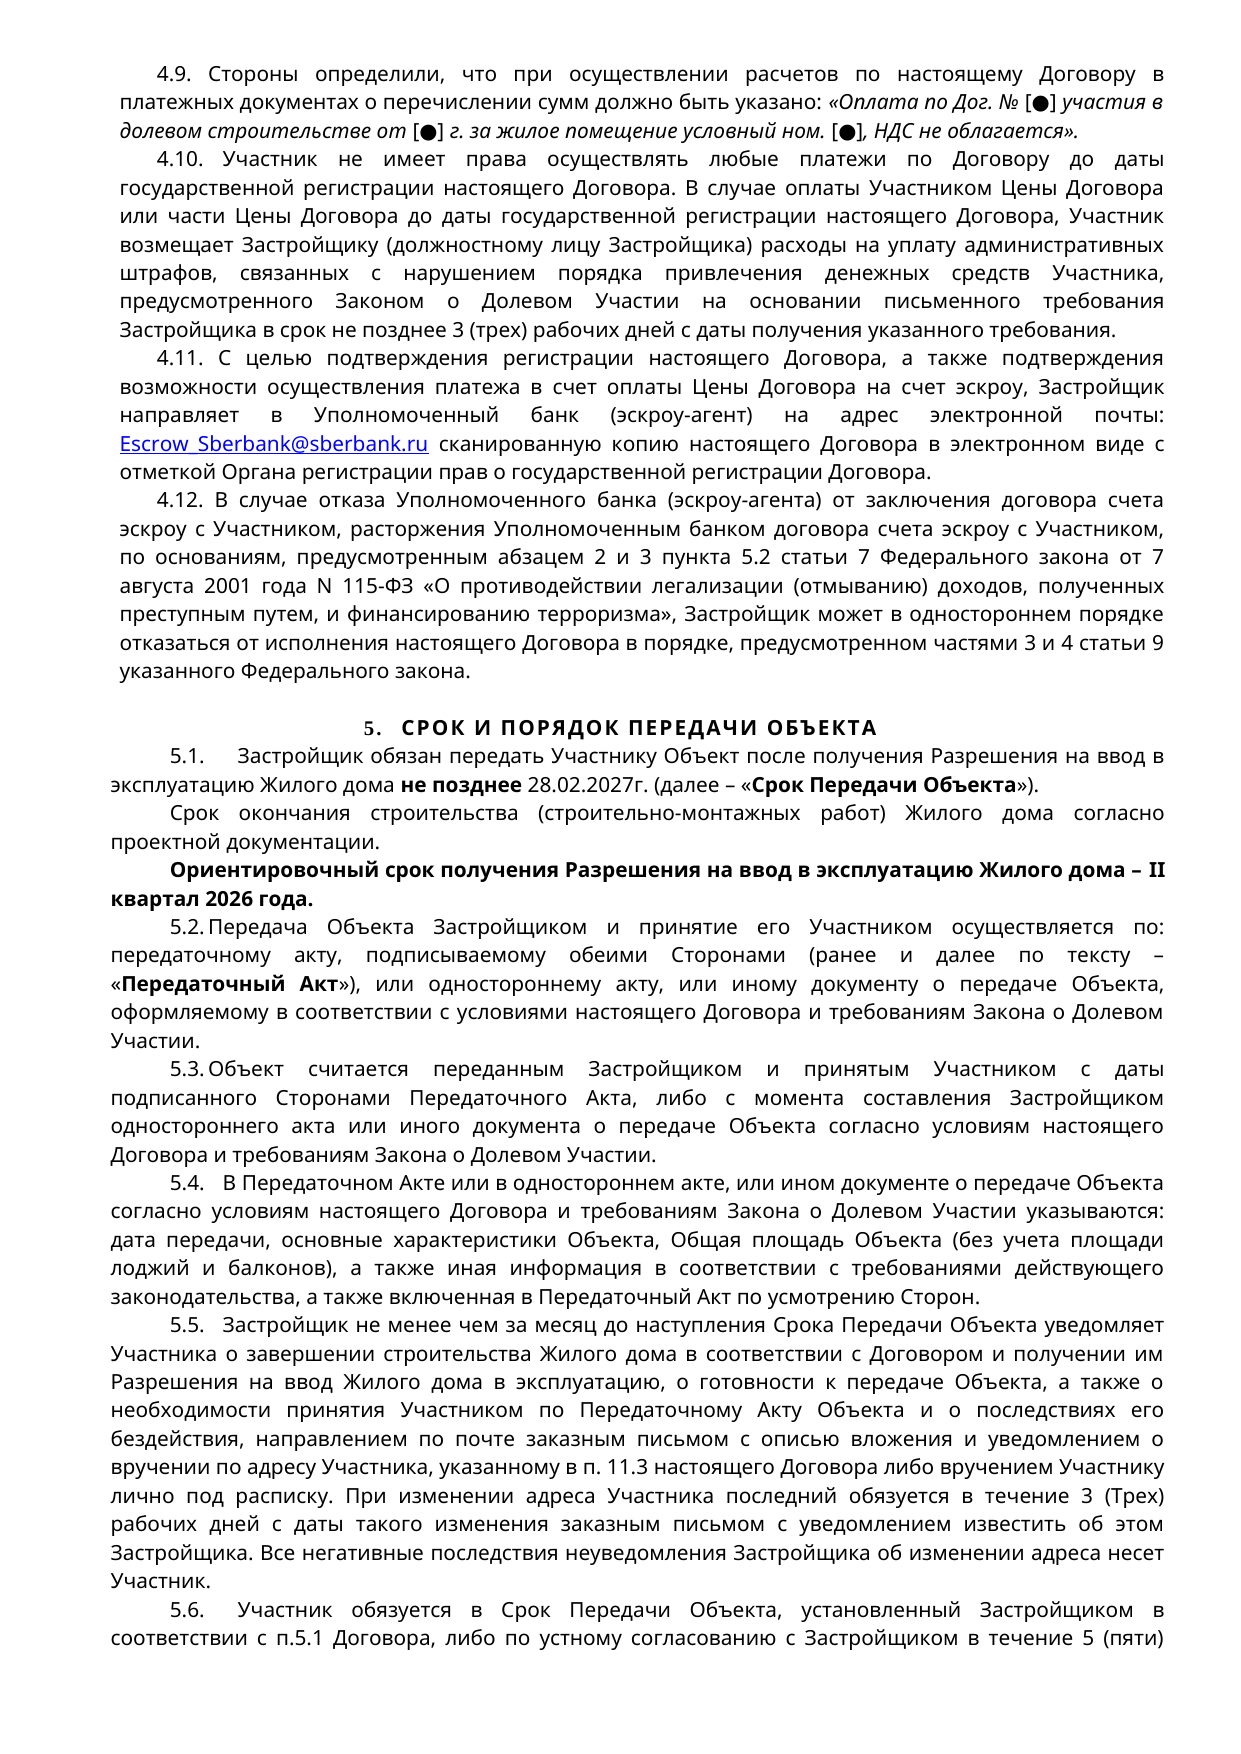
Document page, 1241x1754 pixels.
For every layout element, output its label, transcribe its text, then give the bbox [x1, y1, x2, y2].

list Передача Объекта Застройщиком и принятие его Участником осуществляется по: передаточному акту, подписываемому обеими Сторонами (ранее и далее по тексту – «Передаточный Акт»), или одностороннему акту, или иному документу о передаче Объекта, оформляемому в соответствии с условиями настоящего Договора и требованиям Закона о Долевом Участии. [110, 912, 1165, 1054]
text Ориентировочный срок получения Разрешения на ввод в эксплуатацию Жилого дома – II квартал 2026 года. [110, 855, 1165, 912]
list Застройщик не менее чем за месяц до наступления Срока Передачи Объекта уведомляет Участника о завершении строительства Жилого дома в соответствии с Договором и получении им Разрешения на ввод Жилого дома в эксплуатацию, о готовности к передаче Объекта, а также о необходимости принятия Участником по Передаточному Акту Объекта и о последствиях его бездействия, направлением по почте заказным письмом с описью вложения и уведомлением о вручении по адресу Участника, указанному в п. 11.3 настоящего Договора либо вручением Участнику лично под расписку. При изменении адреса Участника последний обязуется в течение 3 (Трех) рабочих дней с даты такого изменения заказным письмом с уведомлением известить об этом Застройщика. Все негативные последствия неуведомления Застройщика об изменении адреса несет Участник. [110, 1310, 1165, 1595]
list Застройщик обязан передать Участнику Объект после получения Разрешения на ввод в эксплуатацию Жилого дома не позднее 28.02.2027г. (далее – «Срок Передачи Объекта»). [110, 742, 1165, 798]
text 4.11. С целью подтверждения регистрации настоящего Договора, а также подтверждения возможности осуществления платежа в счет оплаты Цены Договора на счет эскроу, Застройщик направляет в Уполномоченный банк (эскроу-агент) на адрес электронной почты: Escrow_Sberbank@sberbank.ru сканированную копию настоящего Договора в электронном виде с отметкой Органа регистрации прав о государственной регистрации Договора. [119, 343, 1165, 486]
list СРОК И ПОРЯДОК ПЕРЕДАЧИ ОБЪЕКТА [75, 713, 1165, 742]
text 4.12. В случае отказа Уполномоченного банка (эскроу-агента) от заключения договора счета эскроу с Участником, расторжения Уполномоченным банком договора счета эскроу с Участником, по основаниям, предусмотренным абзацем 2 и 3 пункта 5.2 статьи 7 Федерального закона от 7 августа 2001 года N 115-ФЗ «О противодействии легализации (отмыванию) доходов, полученных преступным путем, и финансированию терроризма», Застройщик может в одностороннем порядке отказаться от исполнения настоящего Договора в порядке, предусмотренном частями 3 и 4 статьи 9 указанного Федерального закона. [119, 486, 1165, 685]
text Срок окончания строительства (строительно-монтажных работ) Жилого дома согласно проектной документации. [110, 798, 1165, 855]
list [110, 1595, 1165, 1652]
list Стороны определили, что при осуществлении расчетов по настоящему Договору в платежных документах о перечислении сумм должно быть указано: «Оплата по Дог. № [●] участия в долевом строительстве от [●] г. за жилое помещение условный ном. [●], НДС не облагается». [119, 59, 1165, 144]
list Объект считается переданным Застройщиком и принятым Участником с даты подписанного Сторонами Передаточного Акта, либо с момента составления Застройщиком одностороннего акта или иного документа о передаче Объекта согласно условиям настоящего Договора и требованиям Закона о Долевом Участии. [110, 1054, 1165, 1168]
list В Передаточном Акте или в одностороннем акте, или ином документе о передаче Объекта согласно условиям настоящего Договора и требованиям Закона о Долевом Участии указываются: дата передачи, основные характеристики Объекта, Общая площадь Объекта (без учета площади лоджий и балконов), а также иная информация в соответствии с требованиями действующего законодательства, а также включенная в Передаточный Акт по усмотрению Сторон. [110, 1168, 1165, 1310]
list Участник не имеет права осуществлять любые платежи по Договору до даты государственной регистрации настоящего Договора. В случае оплаты Участником Цены Договора или части Цены Договора до даты государственной регистрации настоящего Договора, Участник возмещает Застройщику (должностному лицу Застройщика) расходы на уплату административных штрафов, связанных с нарушением порядка привлечения денежных средств Участника, предусмотренного Законом о Долевом Участии на основании письменного требования Застройщика в срок не позднее 3 (трех) рабочих дней с даты получения указанного требования. [119, 144, 1165, 343]
